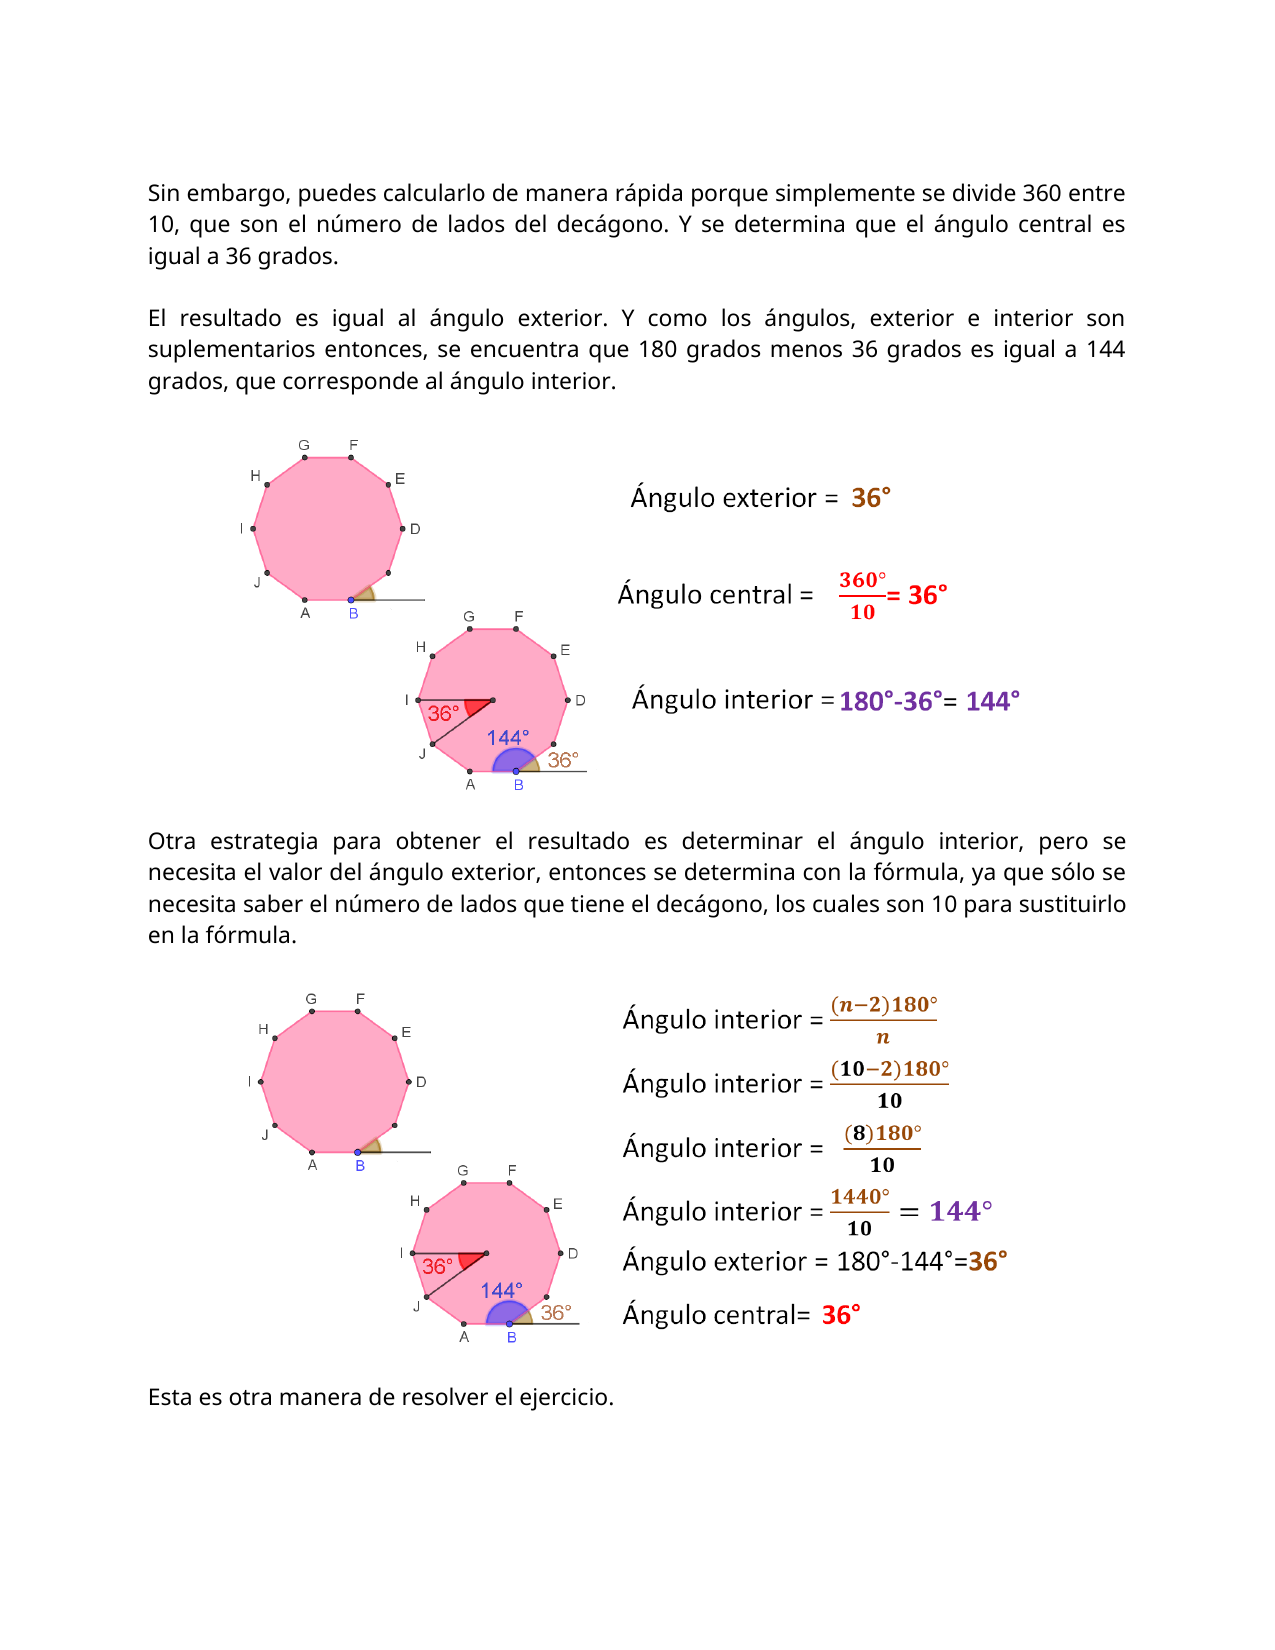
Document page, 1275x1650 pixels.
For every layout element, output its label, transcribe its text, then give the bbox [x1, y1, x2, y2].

text Esta es otra manera de resolver el ejercicio. [148, 1381, 1127, 1412]
text Sin embargo, puedes calcularlo de manera rápida porque simplemente se divide 360 entre 10, que son el número de lados del decágono. Y se determina que el ángulo central es igual a 36 grados. [148, 177, 1127, 271]
text Otra estrategia para obtener el resultado es determinar el ángulo interior, pero se necesita el valor del ángulo exterior, entonces se determina con la fórmula, ya que sólo se necesita saber el número de lados que tiene el decágono, los cuales son 10 para sustituirlo en la fórmula. [148, 825, 1127, 950]
picture [245, 981, 1030, 1350]
picture [237, 427, 1038, 794]
text El resultado es igual al ángulo exterior. Y como los ángulos, exterior e interior son suplementarios entonces, se encuentra que 180 grados menos 36 grados es igual a 144 grados, que corresponde al ángulo interior. [148, 302, 1127, 396]
